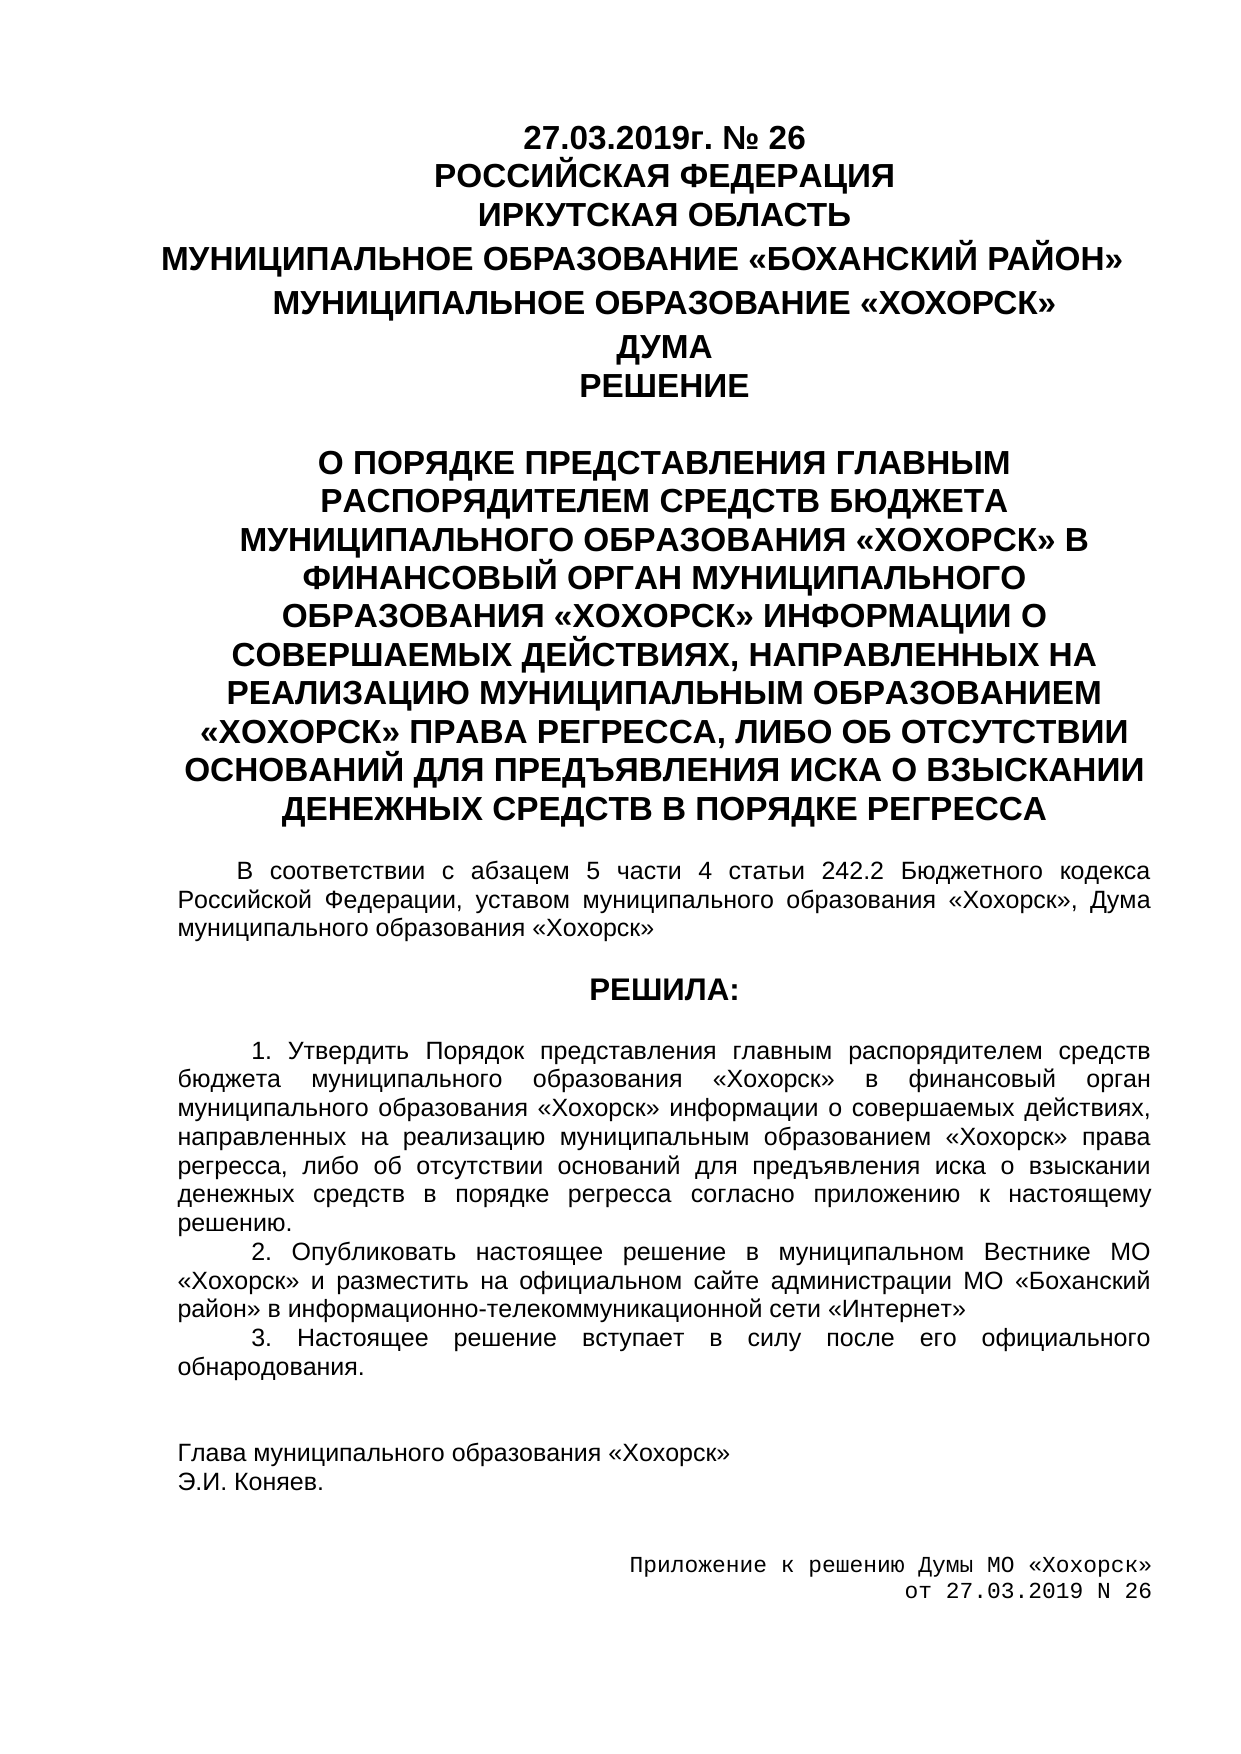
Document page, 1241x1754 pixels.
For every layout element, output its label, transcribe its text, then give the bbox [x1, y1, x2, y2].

text МУНИЦИПАЛЬНОЕ ОБРАЗОВАНИЕ «БОХАНСКИЙ РАЙОН» [88, 239, 1152, 278]
text от 27.03.2019 N 26 [177, 1579, 1152, 1605]
text ИРКУТСКАЯ ОБЛАСТЬ [177, 195, 1152, 233]
title Э.И. Коняев. [177, 1467, 1152, 1496]
text МУНИЦИПАЛЬНОЕ ОБРАЗОВАНИЕ «ХОХОРСК» [177, 283, 1152, 322]
text В соответствии с абзацем 5 части 4 статьи 242.2 Бюджетного кодекса Российской Федерации, уставом муниципального образования «Хохорск», Дума муниципального образования «Хохорск» [177, 856, 1152, 942]
text 1. Утвердить Порядок представления главным распорядителем средств бюджета муниципального образования «Хохорск» в финансовый орган муниципального образования «Хохорск» информации о совершаемых действиях, направленных на реализацию муниципальным образованием «Хохорск» права регресса, либо об отсутствии оснований для предъявления иска о взыскании денежных средств в порядке регресса согласно приложению к настоящему решению. [177, 1036, 1152, 1237]
text РЕШИЛА: [177, 971, 1152, 1007]
text РЕШЕНИЕ [177, 366, 1152, 404]
text О ПОРЯДКЕ ПРЕДСТАВЛЕНИЯ ГЛАВНЫМ РАСПОРЯДИТЕЛЕМ СРЕДСТВ БЮДЖЕТА МУНИЦИПАЛЬНОГО ОБРАЗОВАНИЯ «ХОХОРСК» В ФИНАНСОВЫЙ ОРГАН МУНИЦИПАЛЬНОГО ОБРАЗОВАНИЯ «ХОХОРСК» ИНФОРМАЦИИ О СОВЕРШАЕМЫХ ДЕЙСТВИЯХ, НАПРАВЛЕННЫХ НА РЕАЛИЗАЦИЮ МУНИЦИПАЛЬНЫМ ОБРАЗОВАНИЕМ «ХОХОРСК» ПРАВА РЕГРЕССА, ЛИБО ОБ ОТСУТСТВИИ ОСНОВАНИЙ ДЛЯ ПРЕДЪЯВЛЕНИЯ ИСКА О ВЗЫСКАНИИ ДЕНЕЖНЫХ СРЕДСТВ В ПОРЯДКЕ РЕГРЕССА [177, 443, 1152, 827]
text 3. Настоящее решение вступает в силу после его официального обнародования. [177, 1323, 1152, 1381]
text ДУМА [177, 327, 1152, 366]
text Приложение к решению Думы МО «Хохорск» [177, 1553, 1152, 1579]
text 2. Опубликовать настоящее решение в муниципальном Вестнике МО «Хохорск» и разместить на официальном сайте администрации МО «Боханский район» в информационно-телекоммуникационной сети «Интернет» [177, 1237, 1152, 1323]
text 27.03.2019г. № 26 [177, 118, 1152, 157]
title Глава муниципального образования «Хохорск» [177, 1438, 1152, 1467]
text РОССИЙСКАЯ ФЕДЕРАЦИЯ [177, 157, 1152, 195]
